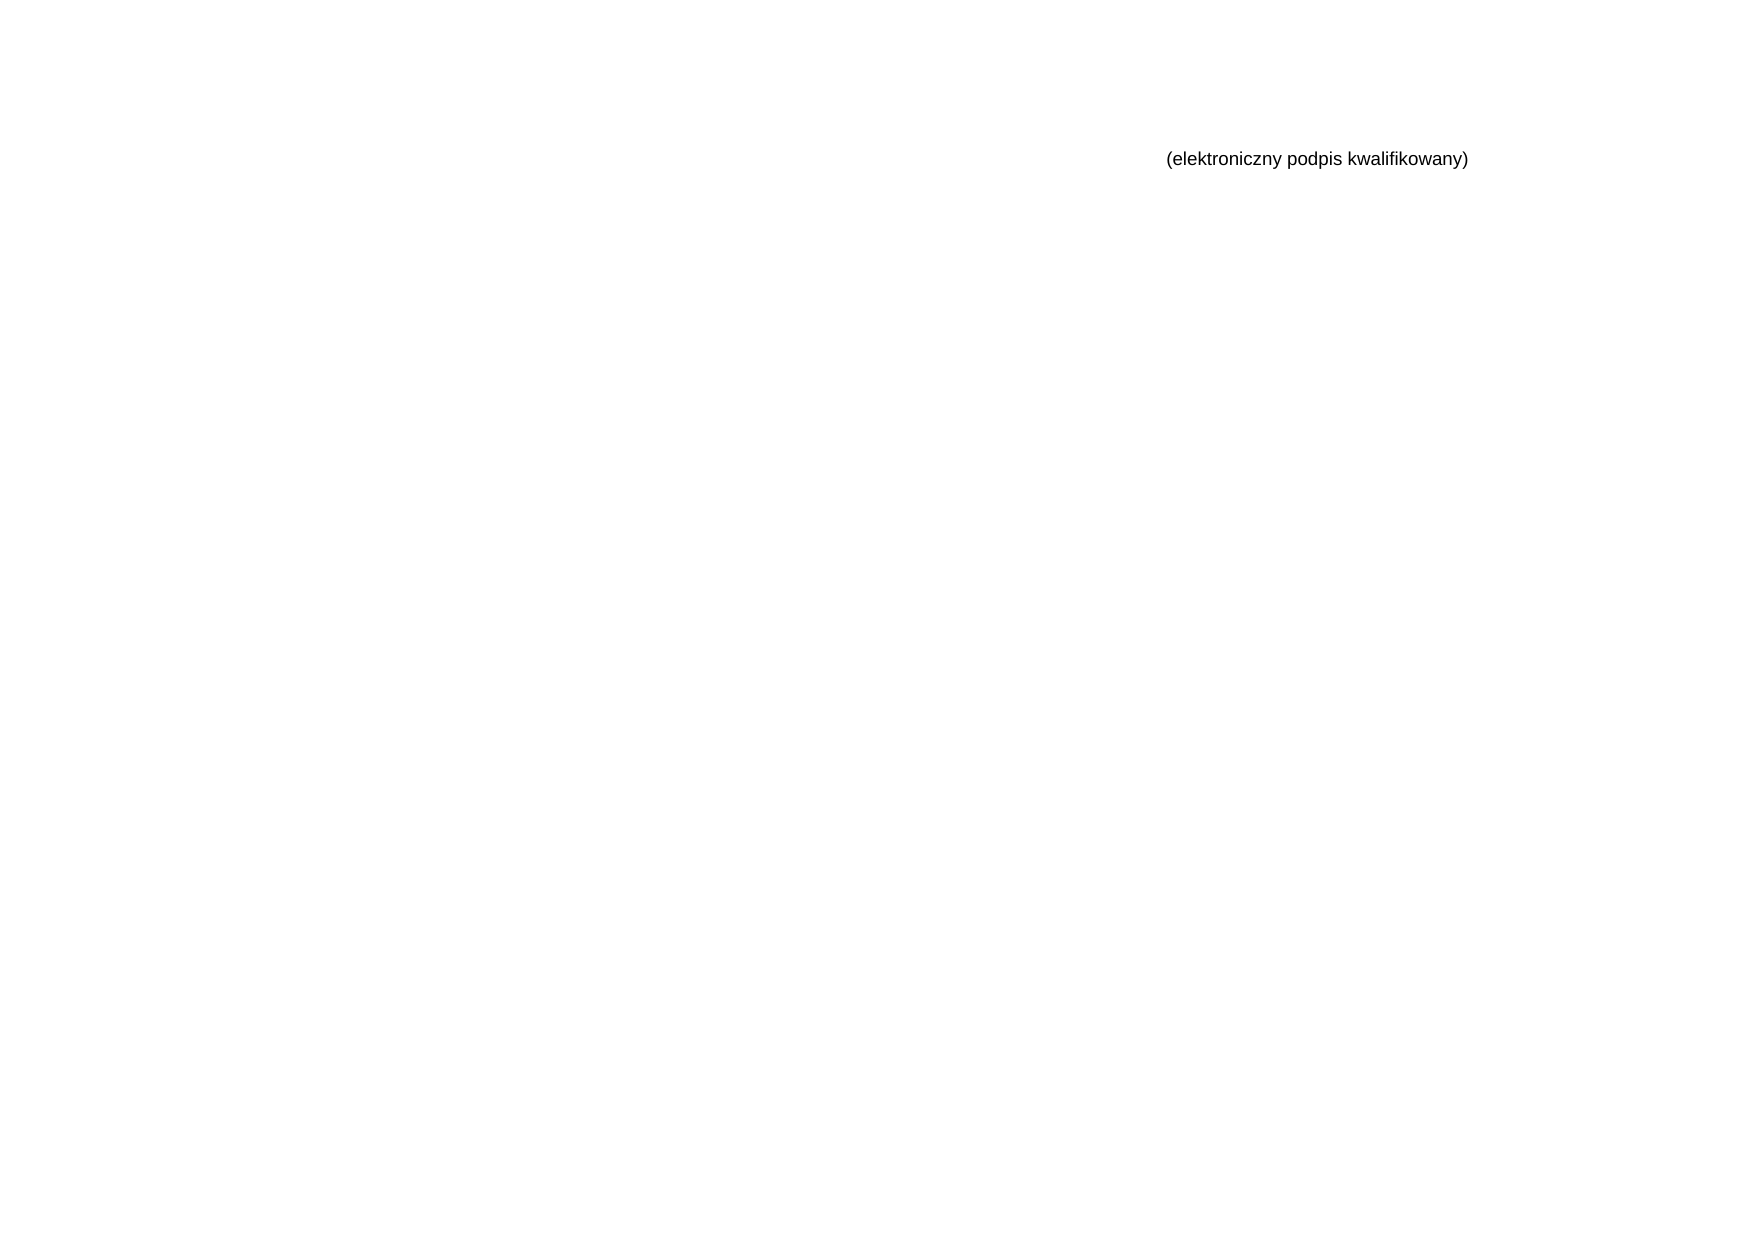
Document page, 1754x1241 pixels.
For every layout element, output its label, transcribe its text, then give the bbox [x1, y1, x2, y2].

text (elektroniczny podpis kwalifikowany) [148, 148, 1606, 169]
